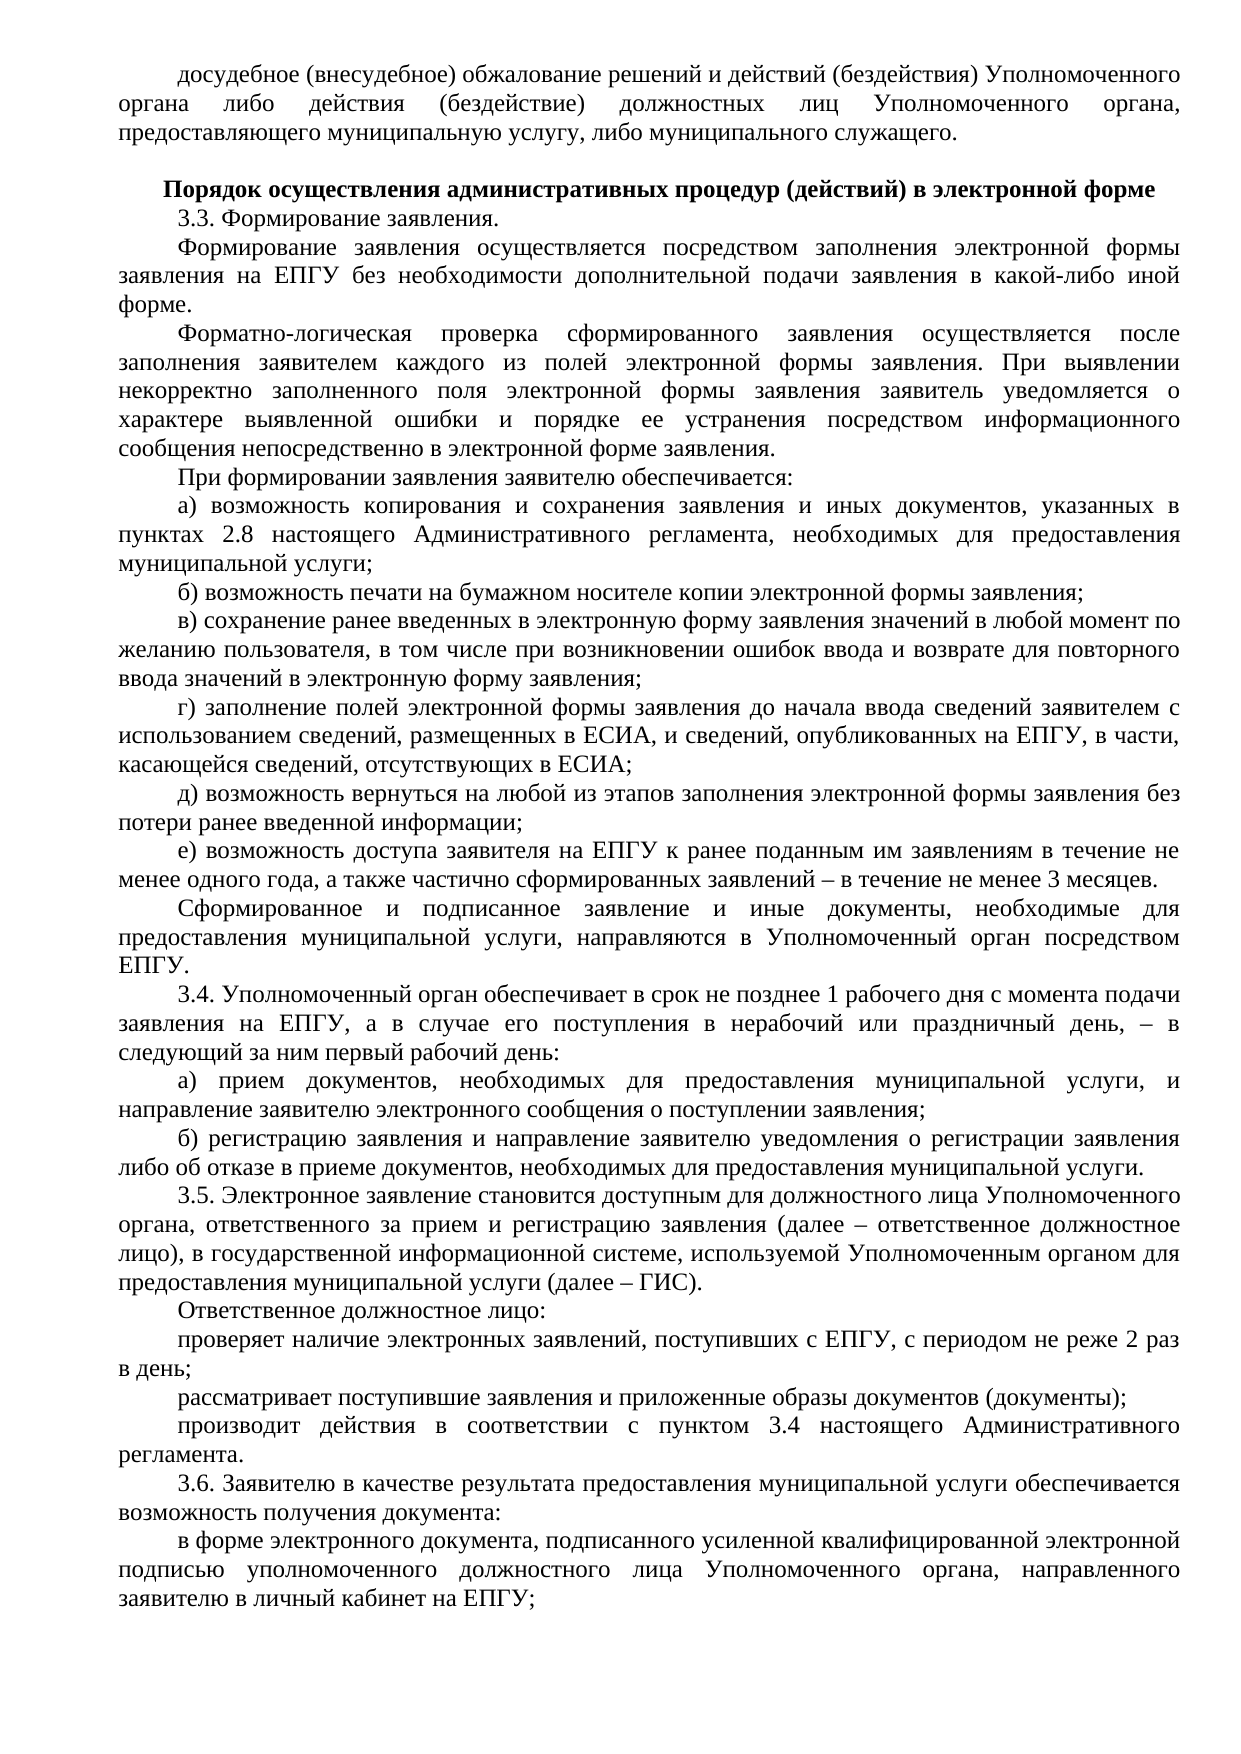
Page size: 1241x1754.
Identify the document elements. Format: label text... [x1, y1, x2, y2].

text б) регистрацию заявления и направление заявителю уведомления о регистрации заявления либо об отказе в приеме документов, необходимых для предоставления муниципальной услуги. [118, 1123, 1181, 1180]
text б) возможность печати на бумажном носителе копии электронной формы заявления; [118, 577, 1181, 605]
text Форматно-логическая проверка сформированного заявления осуществляется после заполнения заявителем каждого из полей электронной формы заявления. При выявлении некорректно заполненного поля электронной формы заявления заявитель уведомляется о характере выявленной ошибки и порядке ее устранения посредством информационного сообщения непосредственно в электронной форме заявления. [118, 318, 1181, 462]
text Ответственное должностное лицо: [118, 1295, 1181, 1324]
text рассматривает поступившие заявления и приложенные образы документов (документы); [118, 1382, 1181, 1410]
text досудебное (внесудебное) обжалование решений и действий (бездействия) Уполномоченного органа либо действия (бездействие) должностных лиц Уполномоченного органа, предоставляющего муниципальную услугу, либо муниципального служащего. [118, 59, 1181, 145]
subtitle Порядок осуществления административных процедур (действий) в электронной форме [138, 174, 1181, 203]
text а) прием документов, необходимых для предоставления муниципальной услуги, и направление заявителю электронного сообщения о поступлении заявления; [118, 1065, 1181, 1123]
text При формировании заявления заявителю обеспечивается: [118, 462, 1181, 490]
text Сформированное и подписанное заявление и иные документы, необходимые для предоставления муниципальной услуги, направляются в Уполномоченный орган посредством ЕПГУ. [118, 893, 1181, 979]
text 3.4. Уполномоченный орган обеспечивает в срок не позднее 1 рабочего дня с момента подачи заявления на ЕПГУ, а в случае его поступления в нерабочий или праздничный день, – в следующий за ним первый рабочий день: [118, 979, 1181, 1065]
text проверяет наличие электронных заявлений, поступивших с ЕПГУ, с периодом не реже 2 раз в день; [118, 1324, 1181, 1382]
text в) сохранение ранее введенных в электронную форму заявления значений в любой момент по желанию пользователя, в том числе при возникновении ошибок ввода и возврате для повторного ввода значений в электронную форму заявления; [118, 605, 1181, 692]
text а) возможность копирования и сохранения заявления и иных документов, указанных в пунктах 2.8 настоящего Административного регламента, необходимых для предоставления муниципальной услуги; [118, 490, 1181, 577]
text е) возможность доступа заявителя на ЕПГУ к ранее поданным им заявлениям в течение не менее одного года, а также частично сформированных заявлений – в течение не менее 3 месяцев. [118, 835, 1181, 893]
text 3.3. Формирование заявления. [118, 203, 1181, 232]
text г) заполнение полей электронной формы заявления до начала ввода сведений заявителем с использованием сведений, размещенных в ЕСИА, и сведений, опубликованных на ЕПГУ, в части, касающейся сведений, отсутствующих в ЕСИА; [118, 692, 1181, 778]
text в форме электронного документа, подписанного усиленной квалифицированной электронной подписью уполномоченного должностного лица Уполномоченного органа, направленного заявителю в личный кабинет на ЕПГУ; [118, 1525, 1181, 1612]
text производит действия в соответствии с пунктом 3.4 настоящего Административного регламента. [118, 1410, 1181, 1468]
text Формирование заявления осуществляется посредством заполнения электронной формы заявления на ЕПГУ без необходимости дополнительной подачи заявления в какой-либо иной форме. [118, 232, 1181, 318]
text д) возможность вернуться на любой из этапов заполнения электронной формы заявления без потери ранее введенной информации; [118, 778, 1181, 835]
text 3.5. Электронное заявление становится доступным для должностного лица Уполномоченного органа, ответственного за прием и регистрацию заявления (далее – ответственное должностное лицо), в государственной информационной системе, используемой Уполномоченным органом для предоставления муниципальной услуги (далее – ГИС). [118, 1180, 1181, 1295]
text 3.6. Заявителю в качестве результата предоставления муниципальной услуги обеспечивается возможность получения документа: [118, 1468, 1181, 1525]
